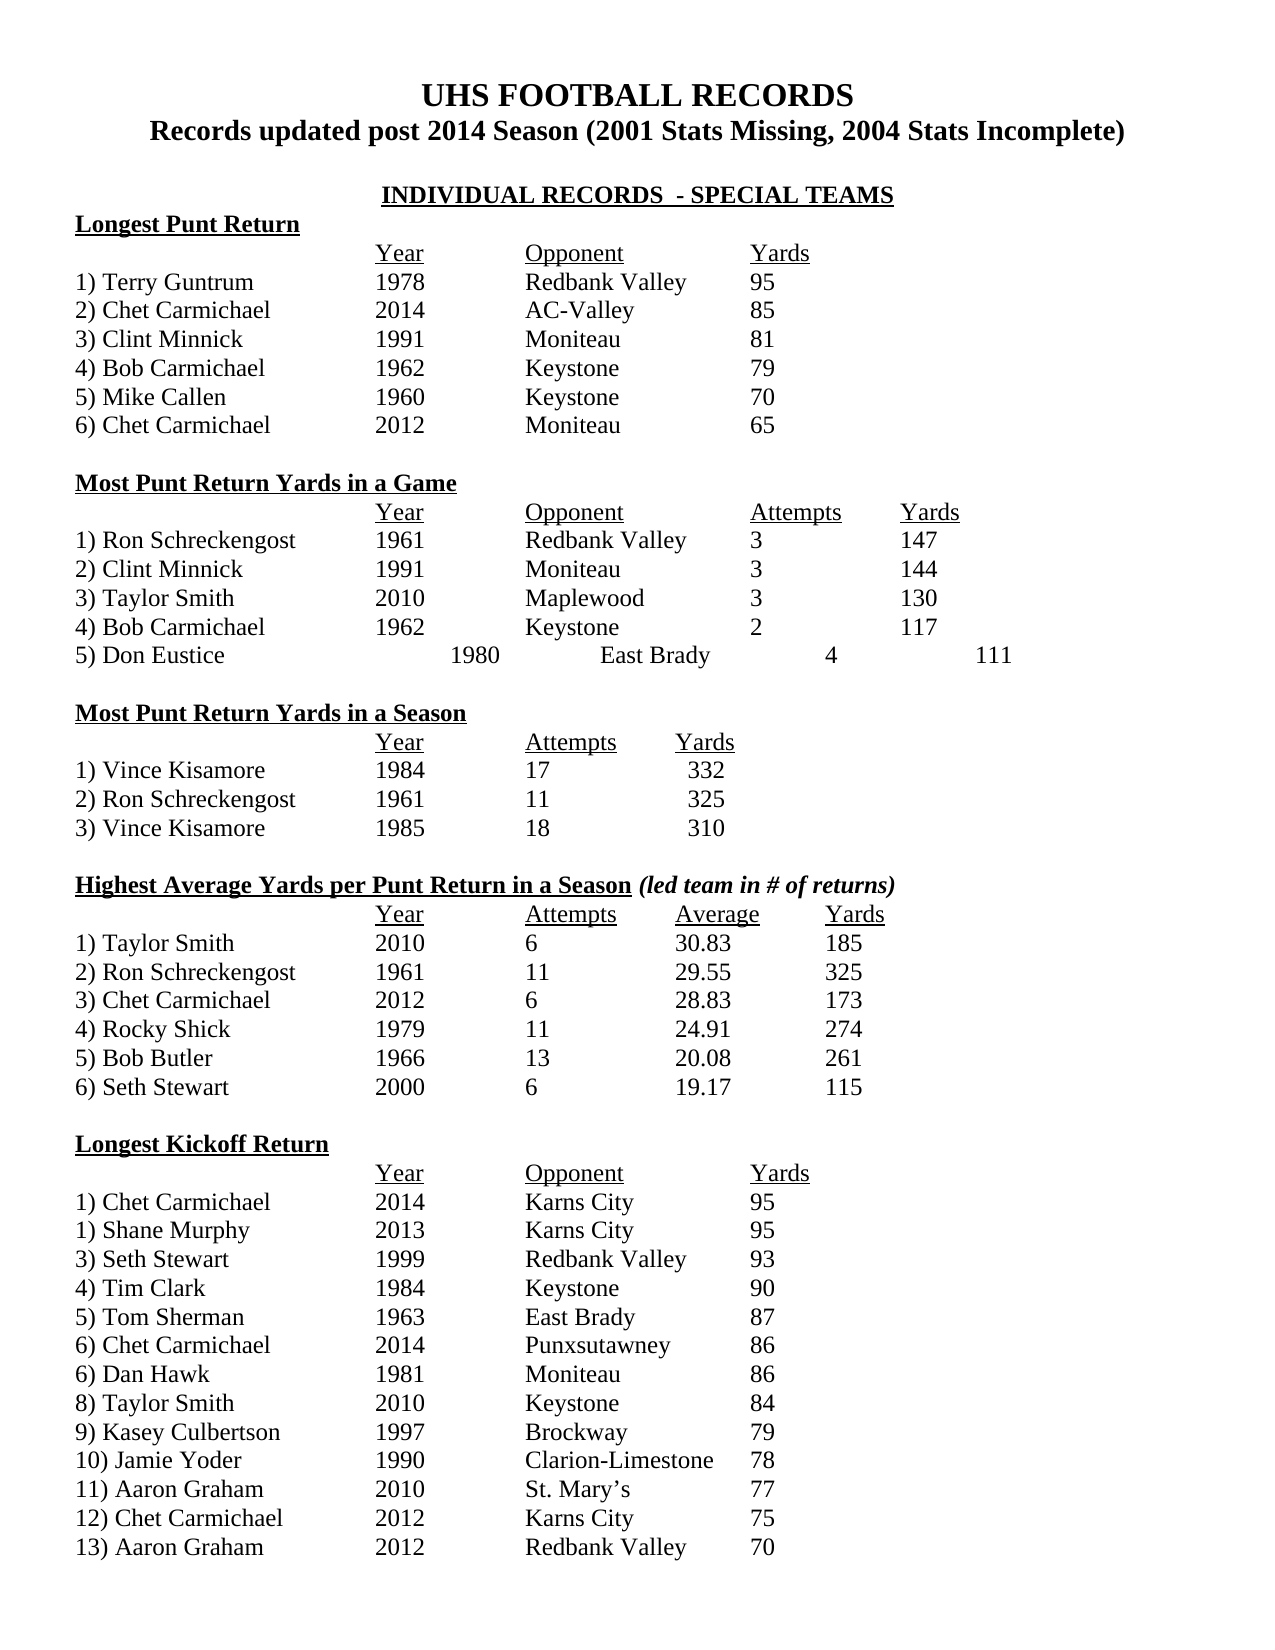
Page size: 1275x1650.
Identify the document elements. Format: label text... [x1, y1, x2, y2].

text 1) Shane Murphy 2013 Karns City 95 [75, 1215, 1200, 1244]
text 3) Taylor Smith 2010 Maplewood 3 130 [75, 583, 1200, 612]
text 2) Chet Carmichael 2014 AC-Valley 85 [75, 295, 1200, 324]
text 5) Don Eustice 1980 East Brady 4 111 [75, 640, 1200, 669]
text 4) Bob Carmichael 1962 Keystone 79 [75, 353, 1200, 382]
text 4) Bob Carmichael 1962 Keystone 2 117 [75, 612, 1200, 640]
text 2) Clint Minnick 1991 Moniteau 3 144 [75, 554, 1200, 583]
text 5) Mike Callen 1960 Keystone 70 [75, 382, 1200, 410]
text 6) Seth Stewart 2000 6 19.17 115 [75, 1072, 1200, 1100]
text Year Opponent Yards [75, 1158, 1200, 1187]
text 2) Ron Schreckengost 1961 11 29.55 325 [75, 957, 1200, 985]
text 5) Bob Butler 1966 13 20.08 261 [75, 1043, 1200, 1072]
text Most Punt Return Yards in a Game [75, 468, 1200, 497]
text Records updated post 2014 Season (2001 Stats Missing, 2004 Stats Incomplete) [75, 113, 1200, 147]
text 3) Vince Kisamore 1985 18 310 [75, 813, 1200, 842]
text Year Attempts Yards [75, 727, 1200, 755]
text Highest Average Yards per Punt Return in a Season (led team in # of returns) [75, 870, 1200, 899]
text 5) Tom Sherman 1963 East Brady 87 [75, 1302, 1200, 1330]
text 13) Aaron Graham 2012 Redbank Valley 70 [75, 1532, 1200, 1560]
text Longest Kickoff Return [75, 1129, 1200, 1158]
text 8) Taylor Smith 2010 Keystone 84 [75, 1388, 1200, 1417]
text Year Opponent Yards [75, 238, 1200, 267]
text 11) Aaron Graham 2010 St. Mary’s 77 [75, 1474, 1200, 1503]
text 6) Dan Hawk 1981 Moniteau 86 [75, 1359, 1200, 1388]
text 3) Seth Stewart 1999 Redbank Valley 93 [75, 1244, 1200, 1273]
text Most Punt Return Yards in a Season [75, 698, 1200, 727]
text 4) Rocky Shick 1979 11 24.91 274 [75, 1014, 1200, 1043]
text 1) Ron Schreckengost 1961 Redbank Valley 3 147 [75, 525, 1200, 554]
text 1) Vince Kisamore 1984 17 332 [75, 755, 1200, 784]
text 3) Chet Carmichael 2012 6 28.83 173 [75, 985, 1200, 1014]
text INDIVIDUAL RECORDS - SPECIAL TEAMS [75, 180, 1200, 209]
text 1) Chet Carmichael 2014 Karns City 95 [75, 1187, 1200, 1215]
text 1) Taylor Smith 2010 6 30.83 185 [75, 928, 1200, 957]
text 6) Chet Carmichael 2012 Moniteau 65 [75, 410, 1200, 439]
text 3) Clint Minnick 1991 Moniteau 81 [75, 324, 1200, 353]
text 12) Chet Carmichael 2012 Karns City 75 [75, 1503, 1200, 1532]
text 1) Terry Guntrum 1978 Redbank Valley 95 [75, 267, 1200, 295]
text 9) Kasey Culbertson 1997 Brockway 79 [75, 1417, 1200, 1445]
text 2) Ron Schreckengost 1961 11 325 [75, 784, 1200, 813]
text Year Opponent Attempts Yards [75, 497, 1200, 525]
text Longest Punt Return [75, 209, 1200, 238]
text UHS FOOTBALL RECORDS [75, 75, 1200, 113]
text Year Attempts Average Yards [75, 899, 1200, 928]
text 10) Jamie Yoder 1990 Clarion-Limestone 78 [75, 1445, 1200, 1474]
text 4) Tim Clark 1984 Keystone 90 [75, 1273, 1200, 1302]
text 6) Chet Carmichael 2014 Punxsutawney 86 [75, 1330, 1200, 1359]
